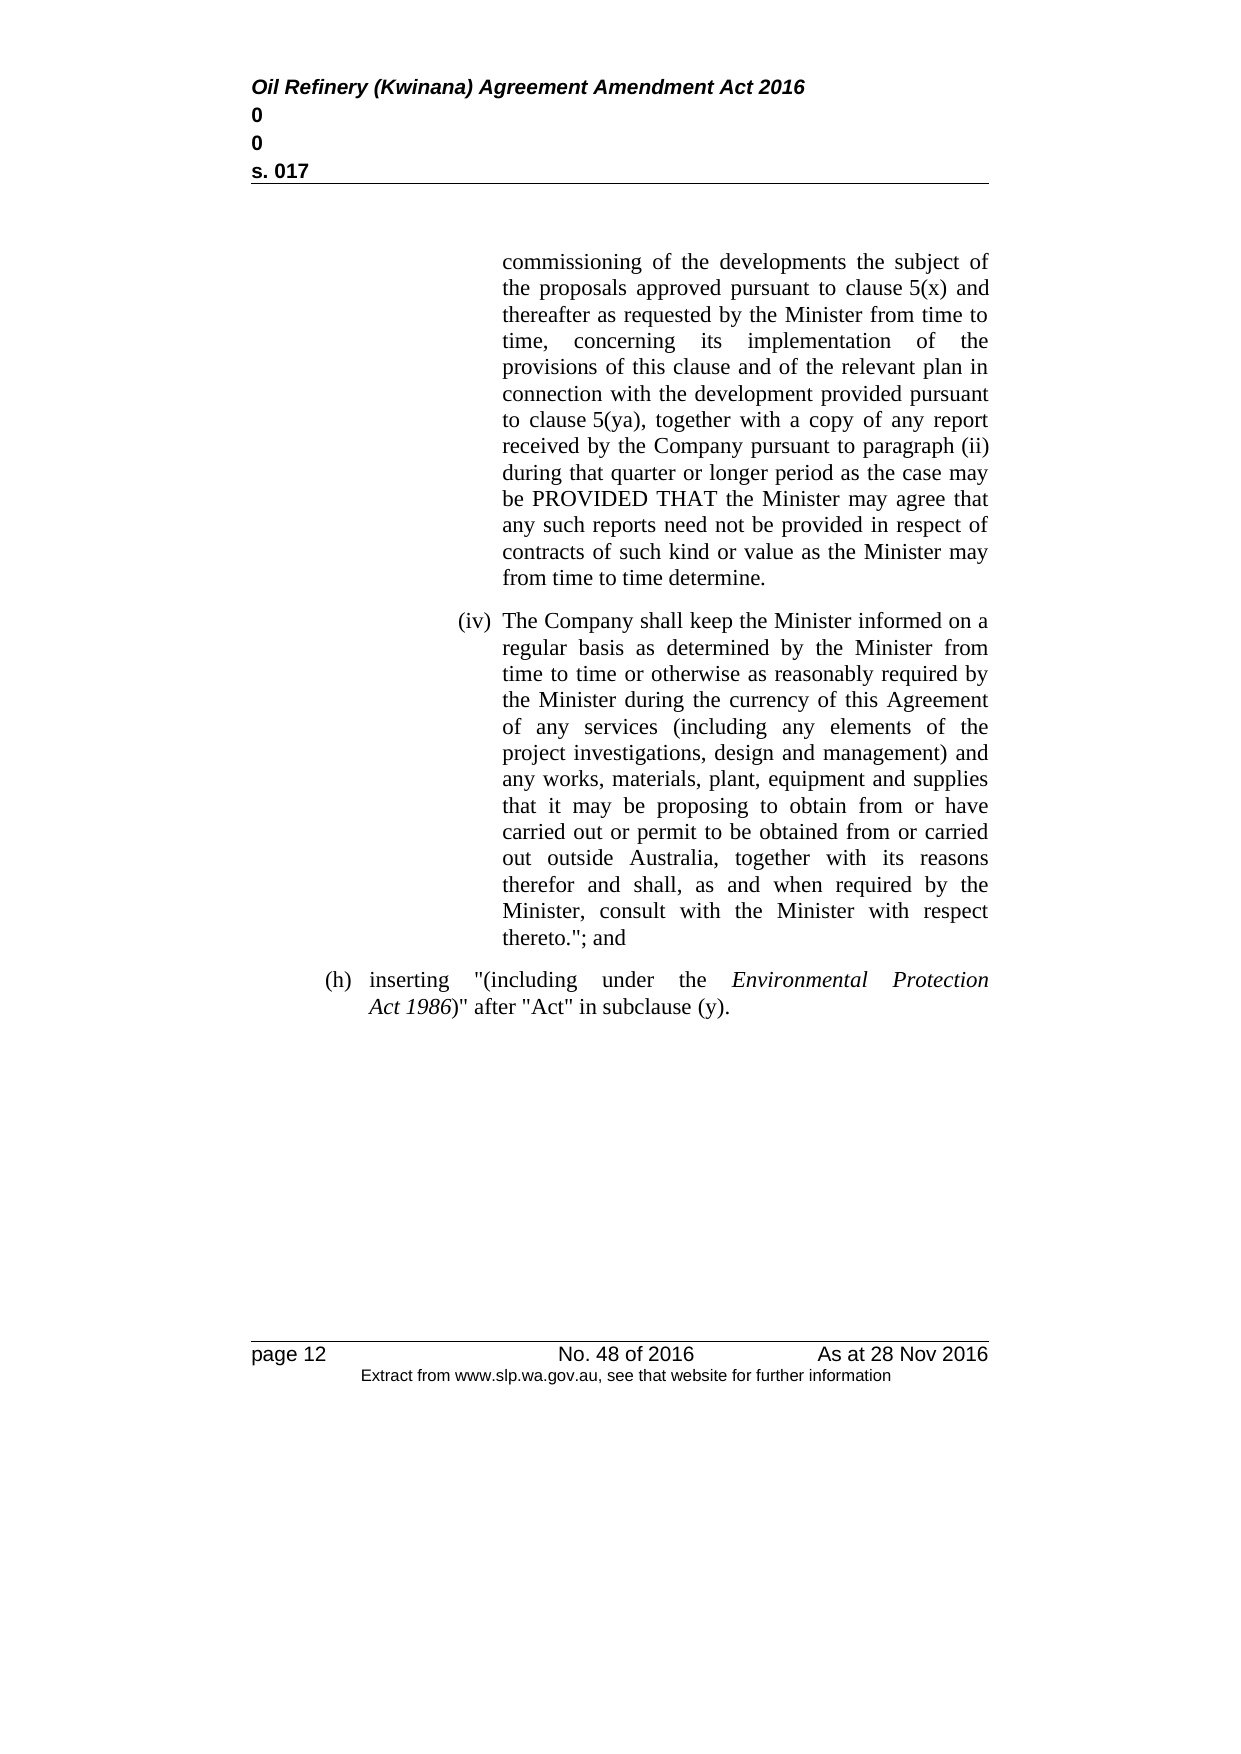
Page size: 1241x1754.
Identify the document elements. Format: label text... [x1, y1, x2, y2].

text (h) inserting "(including under the Environmental Protection Act 1986)" after "Act" in subclause (y). [251, 967, 989, 1019]
text (iv) The Company shall keep the Minister informed on a regular basis as determined by the Minister from time to time or otherwise as reasonably required by the Minister during the currency of this Agreement of any services (including any elements of the project investigations, design and management) and any works, materials, plant, equipment and supplies that it may be proposing to obtain from or have carried out or permit to be obtained from or carried out outside Australia, together with its reasons therefor and shall, as and when required by the Minister, consult with the Minister with respect thereto."; and [251, 607, 989, 950]
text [251, 248, 989, 591]
